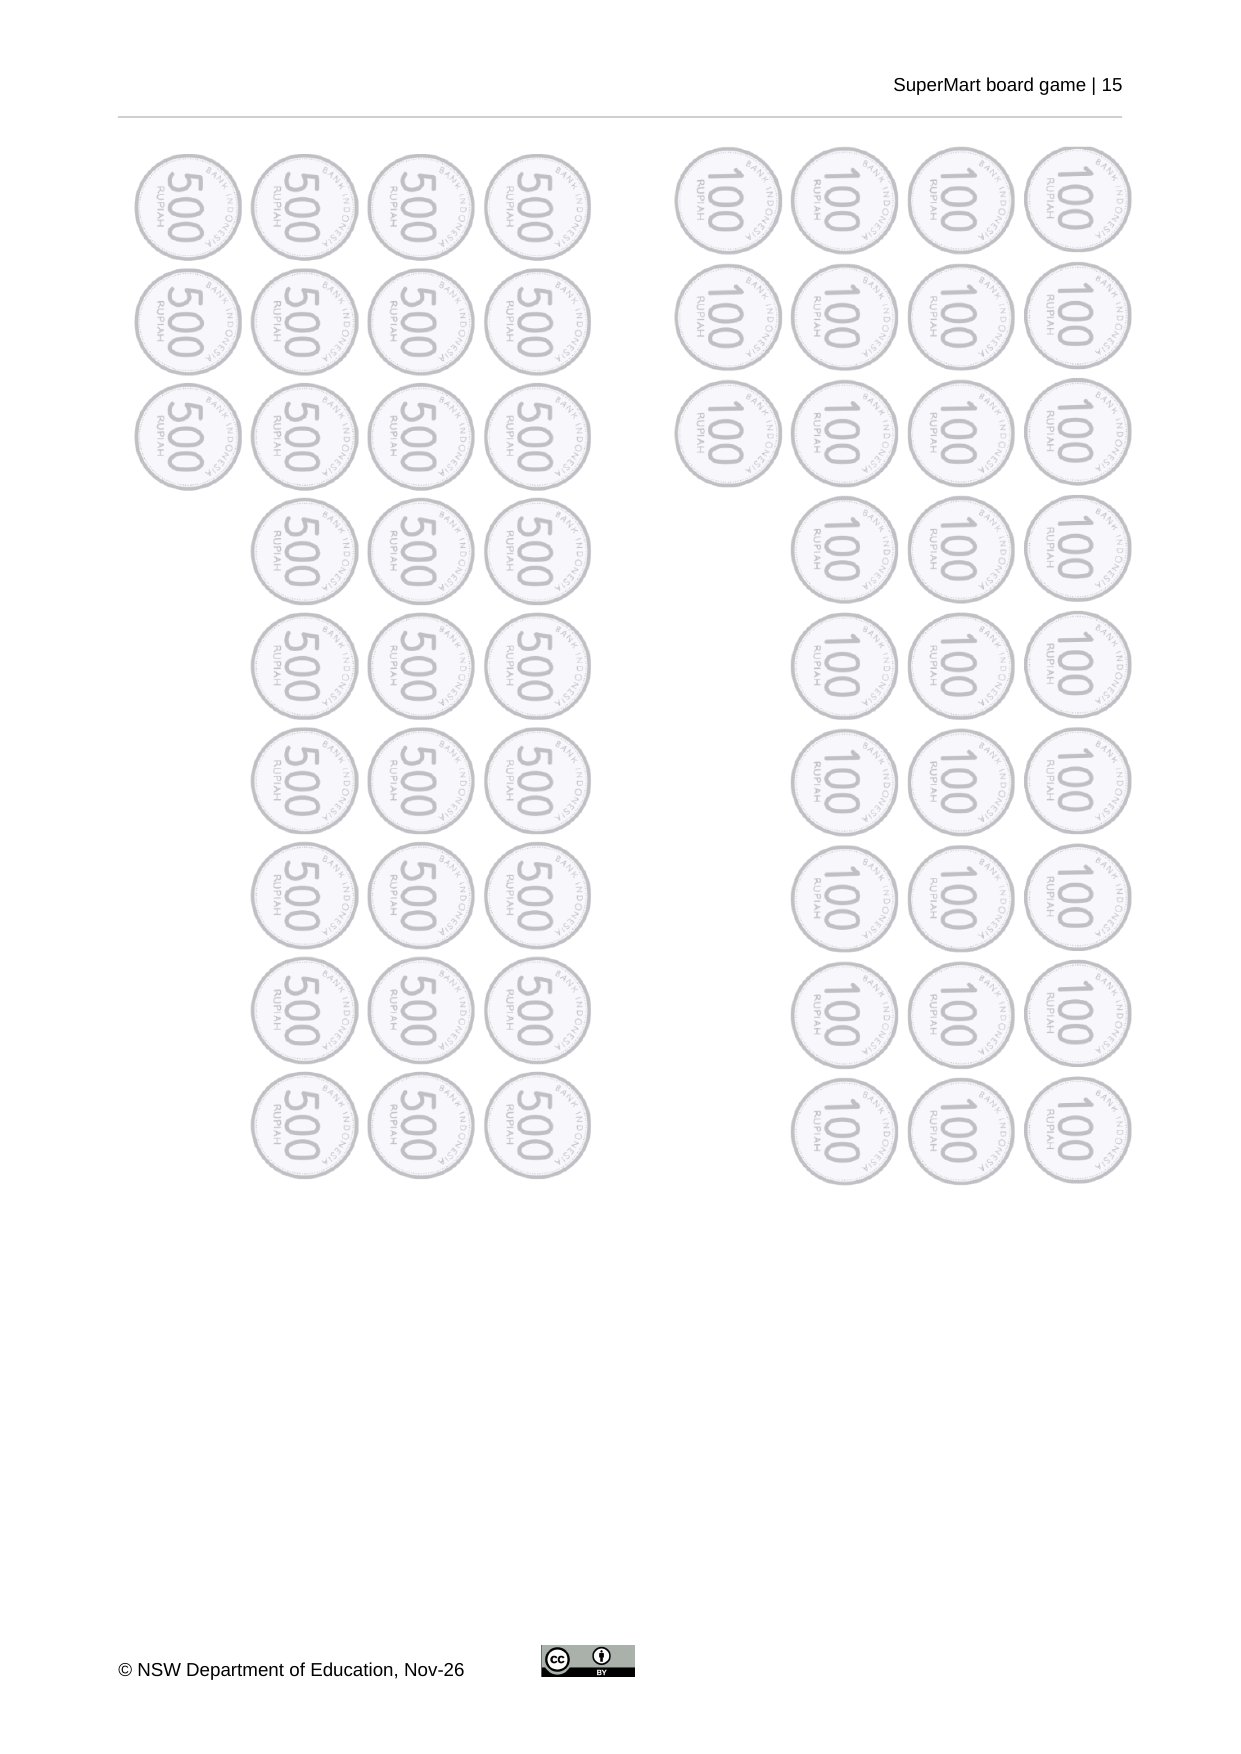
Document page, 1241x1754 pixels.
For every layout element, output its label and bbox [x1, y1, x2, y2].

picture [120, 147, 1131, 1203]
picture [541, 1645, 635, 1677]
